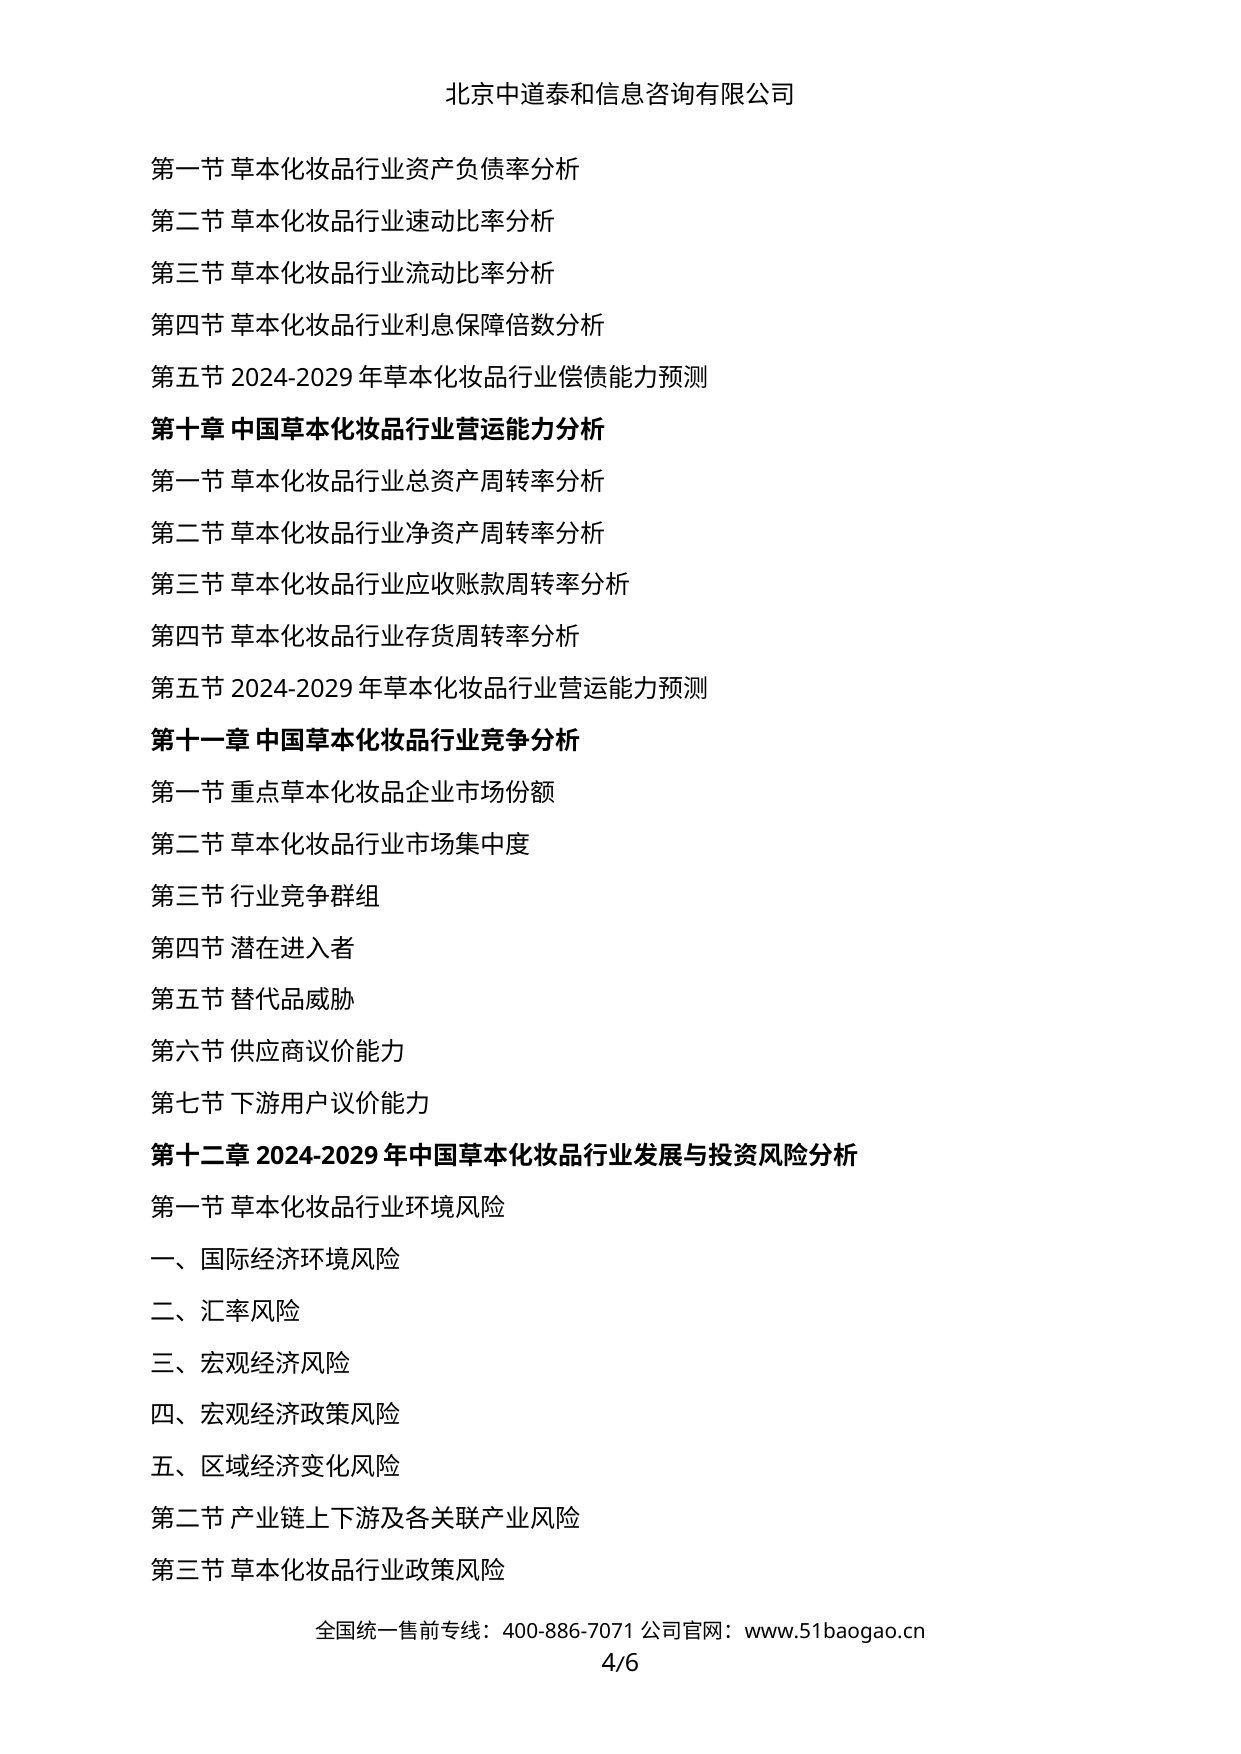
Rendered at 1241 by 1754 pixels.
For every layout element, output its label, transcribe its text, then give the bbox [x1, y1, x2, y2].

text 第一节 重点草本化妆品企业市场份额 [150, 772, 1090, 809]
text 第二节 草本化妆品行业净资产周转率分析 [150, 513, 1090, 549]
text 第二节 草本化妆品行业市场集中度 [150, 824, 1090, 861]
text 第六节 供应商议价能力 [150, 1032, 1090, 1068]
text 第五节 2024-2029年草本化妆品行业营运能力预测 [150, 669, 1090, 705]
text 三、宏观经济风险 [150, 1343, 1090, 1379]
text 一、国际经济环境风险 [150, 1239, 1090, 1276]
text 第一节 草本化妆品行业资产负债率分析 [150, 150, 1090, 186]
text 第四节 潜在进入者 [150, 928, 1090, 964]
text 第一节 草本化妆品行业环境风险 [150, 1187, 1090, 1224]
text 二、汇率风险 [150, 1291, 1090, 1327]
text 第三节 行业竞争群组 [150, 876, 1090, 912]
text 第三节 草本化妆品行业政策风险 [150, 1551, 1090, 1587]
text 第三节 草本化妆品行业流动比率分析 [150, 254, 1090, 290]
text 第十一章 中国草本化妆品行业竞争分析 [150, 721, 1090, 757]
text 第二节 草本化妆品行业速动比率分析 [150, 202, 1090, 238]
text 第四节 草本化妆品行业利息保障倍数分析 [150, 306, 1090, 342]
text 第十二章 2024-2029年中国草本化妆品行业发展与投资风险分析 [150, 1136, 1090, 1172]
text 第七节 下游用户议价能力 [150, 1084, 1090, 1120]
text 第三节 草本化妆品行业应收账款周转率分析 [150, 565, 1090, 601]
text 第四节 草本化妆品行业存货周转率分析 [150, 617, 1090, 653]
text 第一节 草本化妆品行业总资产周转率分析 [150, 461, 1090, 497]
text 第二节 产业链上下游及各关联产业风险 [150, 1499, 1090, 1535]
text 第五节 替代品威胁 [150, 980, 1090, 1016]
text 五、区域经济变化风险 [150, 1447, 1090, 1483]
text 第五节 2024-2029年草本化妆品行业偿债能力预测 [150, 357, 1090, 394]
text 第十章 中国草本化妆品行业营运能力分析 [150, 409, 1090, 446]
text 四、宏观经济政策风险 [150, 1395, 1090, 1431]
